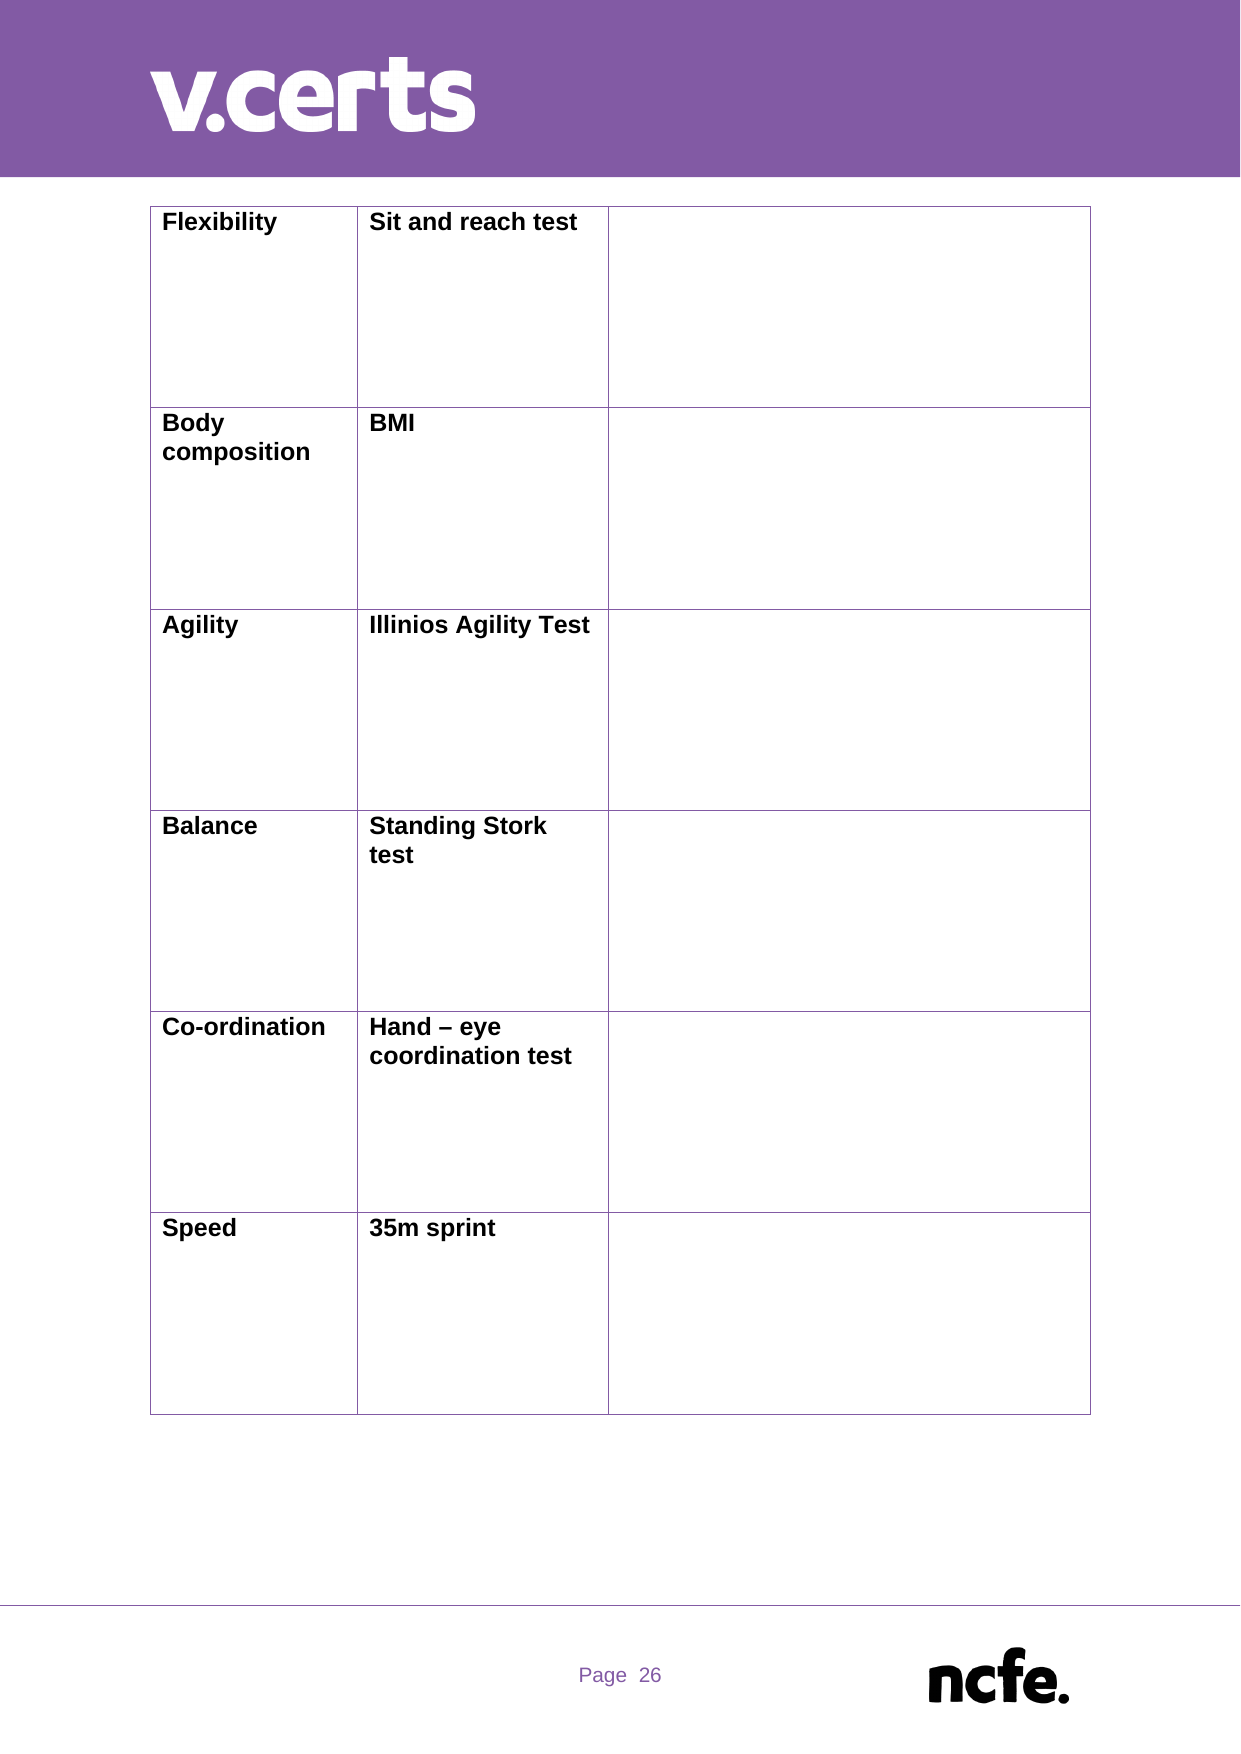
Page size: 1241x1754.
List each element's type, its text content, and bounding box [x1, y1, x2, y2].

table_cell Flexibility [151, 207, 357, 407]
table_cell 35m sprint [358, 1213, 608, 1413]
table_cell Hand – eye coordination test [358, 1012, 608, 1212]
table_cell [609, 811, 1090, 1011]
table_cell [609, 1213, 1090, 1413]
table_cell Agility [151, 610, 357, 810]
table_cell [609, 1012, 1090, 1212]
table_cell Illinios Agility Test [358, 610, 608, 810]
picture [150, 57, 475, 132]
table_cell Standing Stork test [358, 811, 608, 1011]
table_cell [609, 610, 1090, 810]
table_cell [609, 408, 1090, 608]
picture [918, 1643, 1079, 1708]
table_cell Body composition [151, 408, 357, 608]
table_cell Sit and reach test [358, 207, 608, 407]
table_cell BMI [358, 408, 608, 608]
table_cell Co-ordination [151, 1012, 357, 1212]
table_cell Speed [151, 1213, 357, 1413]
table_cell [609, 207, 1090, 407]
table_cell Balance [151, 811, 357, 1011]
